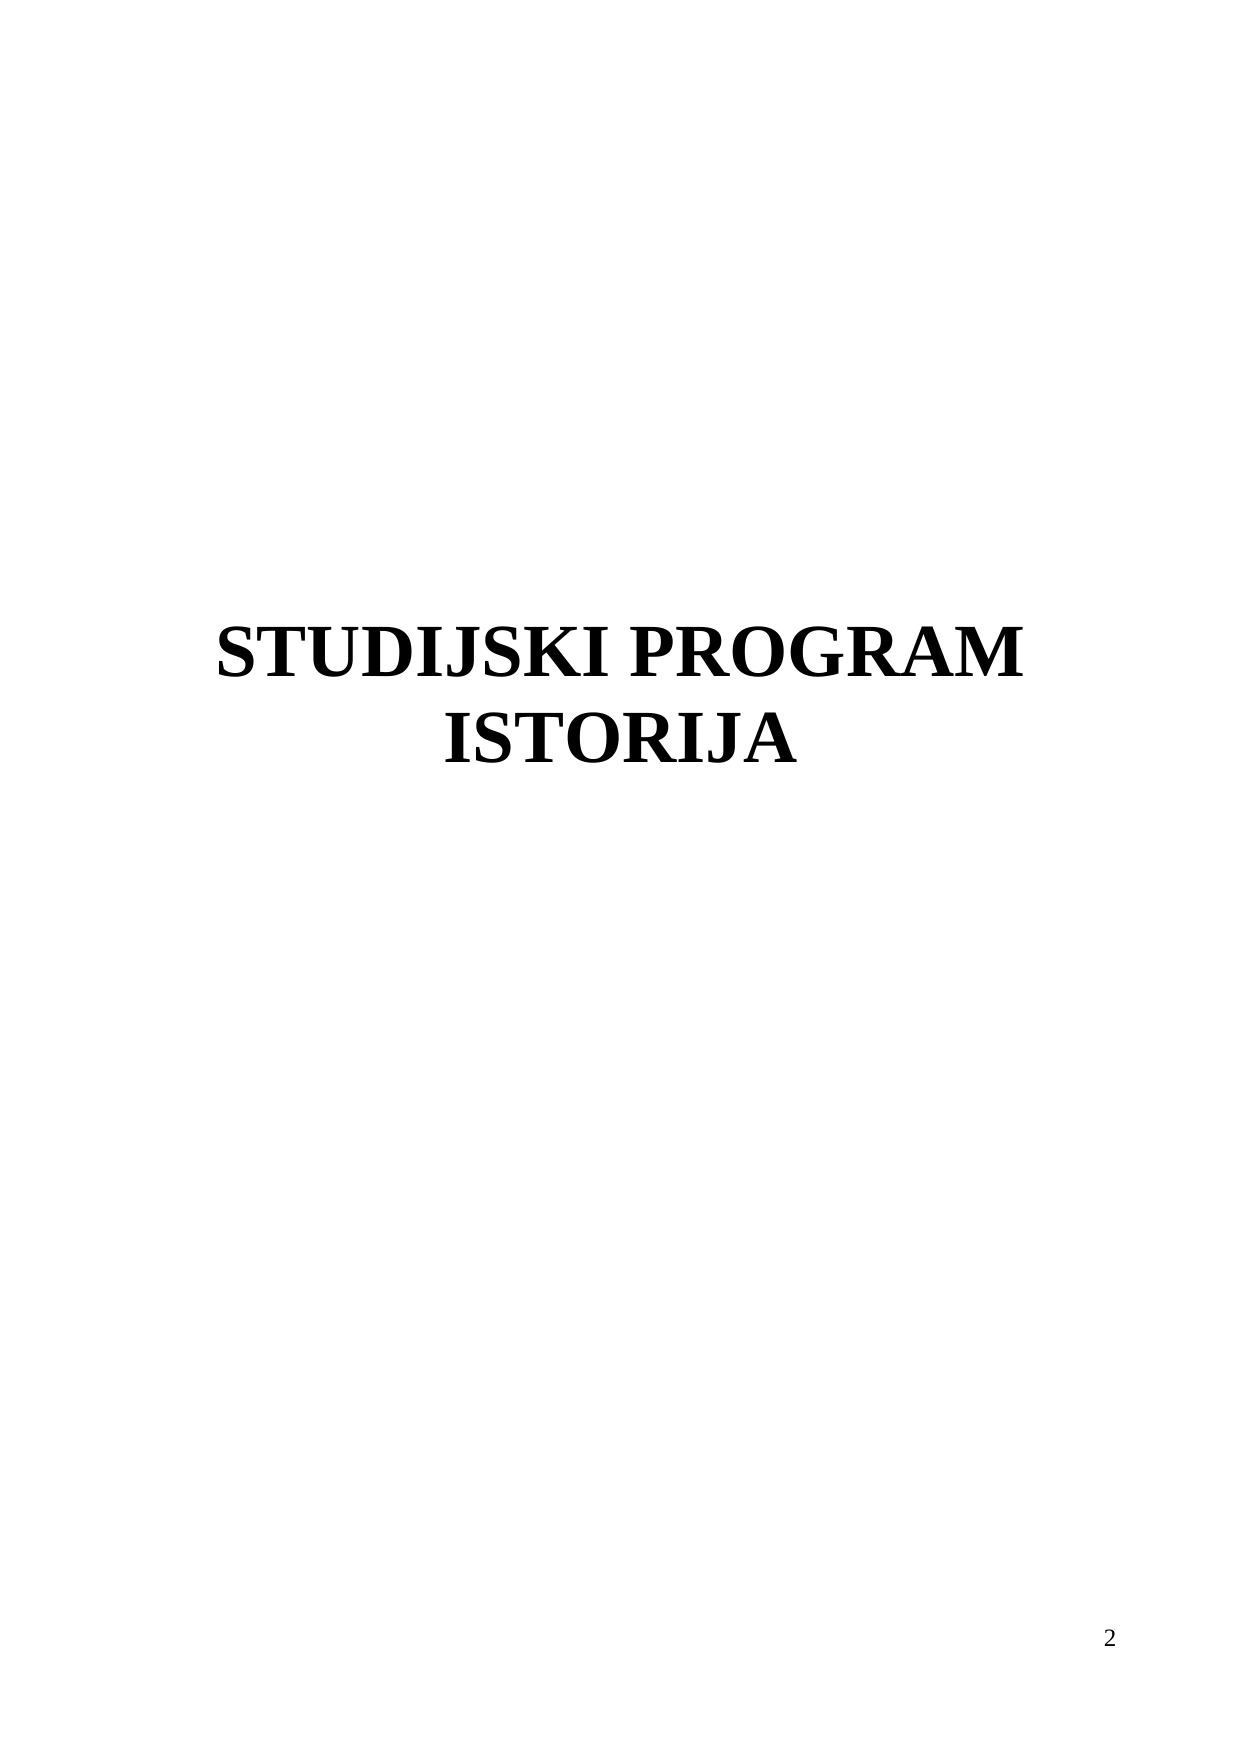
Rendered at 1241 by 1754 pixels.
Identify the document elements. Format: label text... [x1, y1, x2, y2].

text STUDIJSKI PROGRAM [124, 606, 1116, 692]
text ISTORIJA [124, 692, 1116, 779]
